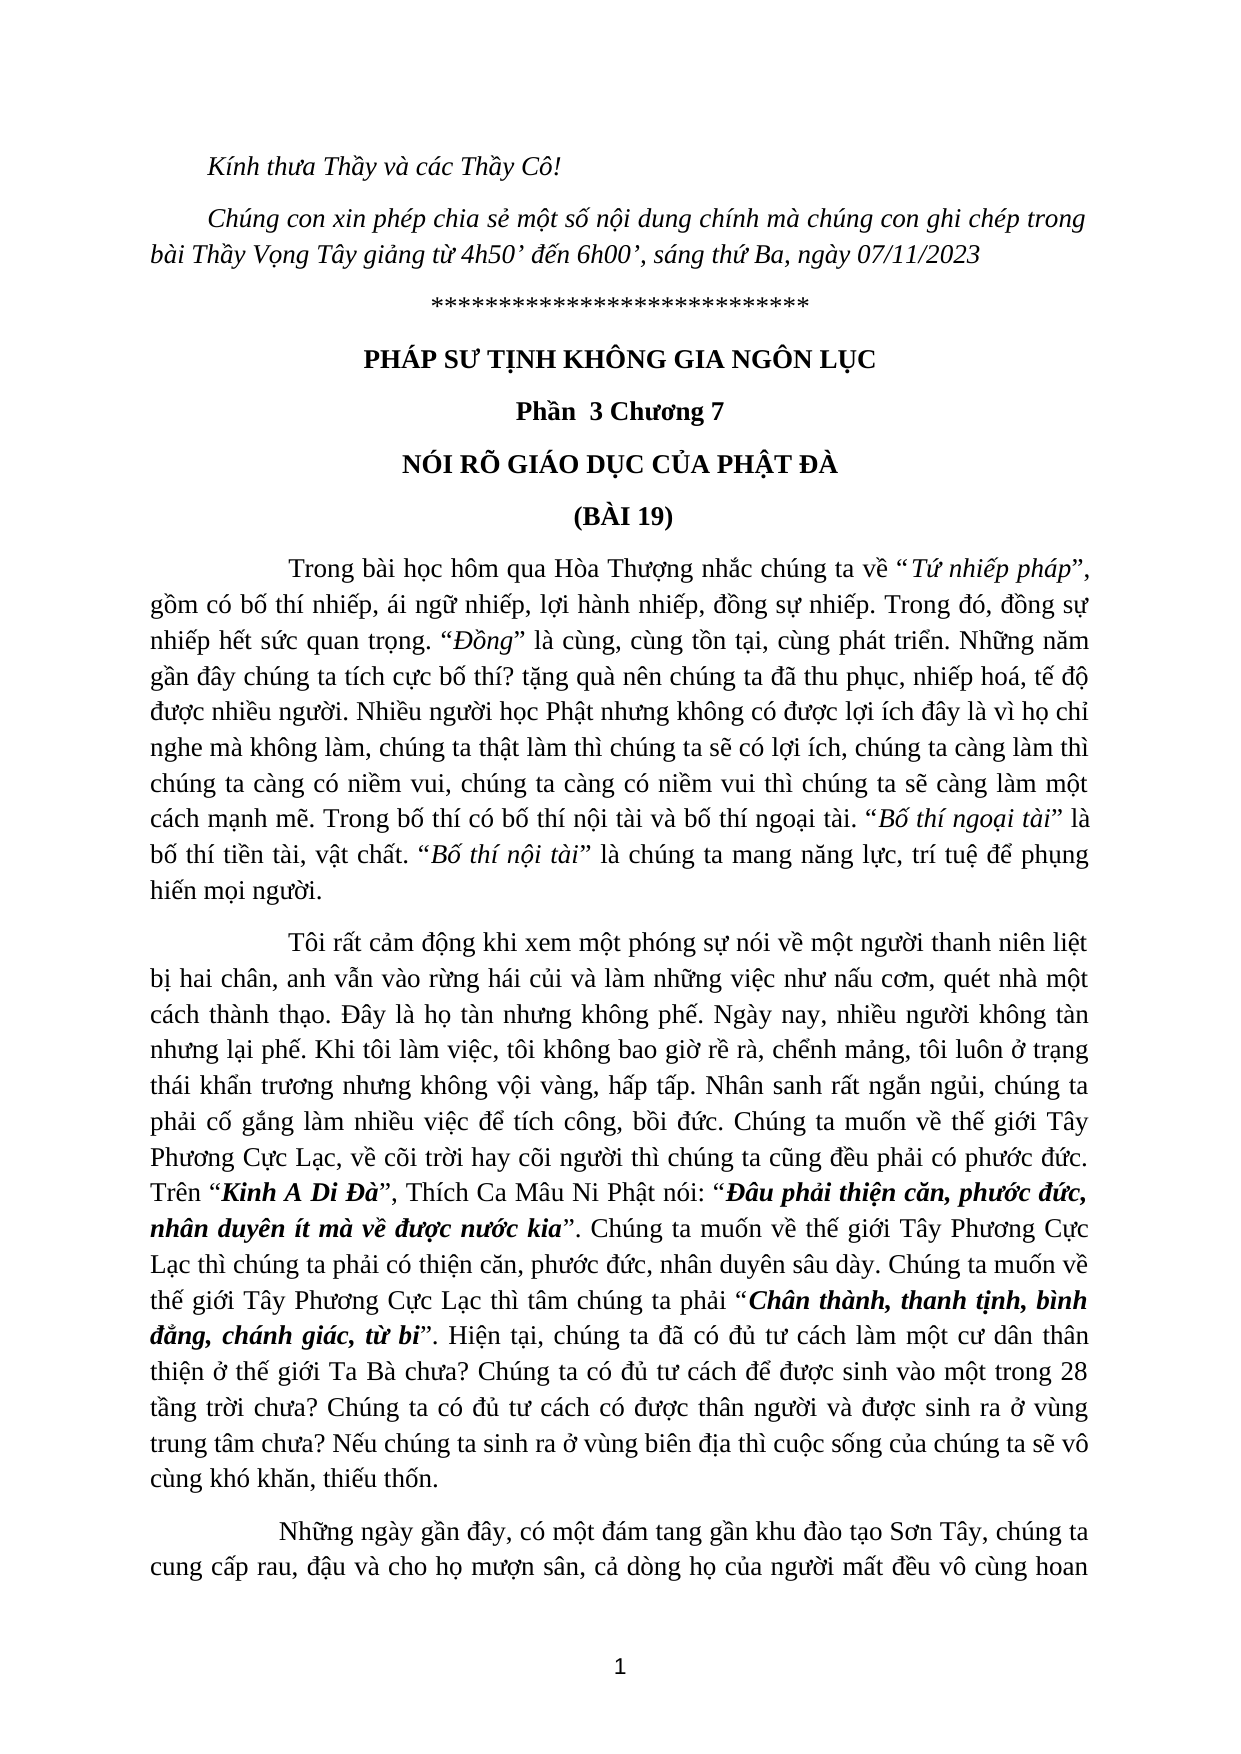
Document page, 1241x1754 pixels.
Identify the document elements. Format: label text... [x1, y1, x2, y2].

text Chúng con xin phép chia sẻ một số nội dung chính mà chúng con ghi chép trong bài Thầy Vọng Tây giảng từ 4h50’ đến 6h00’, sáng thứ Ba, ngày 07/11/2023 [150, 202, 1090, 269]
text PHÁP SƯ TỊNH KHÔNG GIA NGÔN LỤC [150, 343, 1090, 374]
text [150, 1515, 1090, 1582]
text (BÀI 19) [150, 500, 1090, 531]
text **************************** [150, 291, 1090, 322]
text Trong bài học hôm qua Hòa Thượng nhắc chúng ta về “Tứ nhiếp pháp”, gồm có bố thí nhiếp, ái ngữ nhiếp, lợi hành nhiếp, đồng sự nhiếp. Trong đó, đồng sự nhiếp hết sức quan trọng. “Đồng” là cùng, cùng tồn tại, cùng phát triển. Những năm gần đây chúng ta tích cực bố thí? tặng quà nên chúng ta đã thu phục, nhiếp hoá, tế độ được nhiều người. Nhiều người học Phật nhưng không có được lợi ích đây là vì họ chỉ nghe mà không làm, chúng ta thật làm thì chúng ta sẽ có lợi ích, chúng ta càng làm thì chúng ta càng có niềm vui, chúng ta càng có niềm vui thì chúng ta sẽ càng làm một cách mạnh mẽ. Trong bố thí có bố thí nội tài và bố thí ngoại tài. “Bố thí ngoại tài” là bố thí tiền tài, vật chất. “Bố thí nội tài” là chúng ta mang năng lực, trí tuệ để phụng hiến mọi người. [150, 552, 1090, 905]
text Kính thưa Thầy và các Thầy Cô! [150, 150, 1090, 181]
text Tôi rất cảm động khi xem một phóng sự nói về một người thanh niên liệt bị hai chân, anh vẫn vào rừng hái củi và làm những việc như nấu cơm, quét nhà một cách thành thạo. Đây là họ tàn nhưng không phế. Ngày nay, nhiều người không tàn nhưng lại phế. Khi tôi làm việc, tôi không bao giờ rề rà, chểnh mảng, tôi luôn ở trạng thái khẩn trương nhưng không vội vàng, hấp tấp. Nhân sanh rất ngắn ngủi, chúng ta phải cố gắng làm nhiều việc để tích công, bồi đức. Chúng ta muốn về thế giới Tây Phương Cực Lạc, về cõi trời hay cõi người thì chúng ta cũng đều phải có phước đức. Trên “Kinh A Di Đà”, Thích Ca Mâu Ni Phật nói: “Đâu phải thiện căn, phước đức, nhân duyên ít mà về được nước kia”. Chúng ta muốn về thế giới Tây Phương Cực Lạc thì chúng ta phải có thiện căn, phước đức, nhân duyên sâu dày. Chúng ta muốn về thế giới Tây Phương Cực Lạc thì tâm chúng ta phải “Chân thành, thanh tịnh, bình đẳng, chánh giác, từ bi”. Hiện tại, chúng ta đã có đủ tư cách làm một cư dân thân thiện ở thế giới Ta Bà chưa? Chúng ta có đủ tư cách để được sinh vào một trong 28 tầng trời chưa? Chúng ta có đủ tư cách có được thân người và được sinh ra ở vùng trung tâm chưa? Nếu chúng ta sinh ra ở vùng biên địa thì cuộc sống của chúng ta sẽ vô cùng khó khăn, thiếu thốn. [150, 926, 1090, 1493]
text NÓI RÕ GIÁO DỤC CỦA PHẬT ĐÀ [150, 448, 1090, 479]
text Phần 3 Chương 7 [150, 395, 1090, 426]
